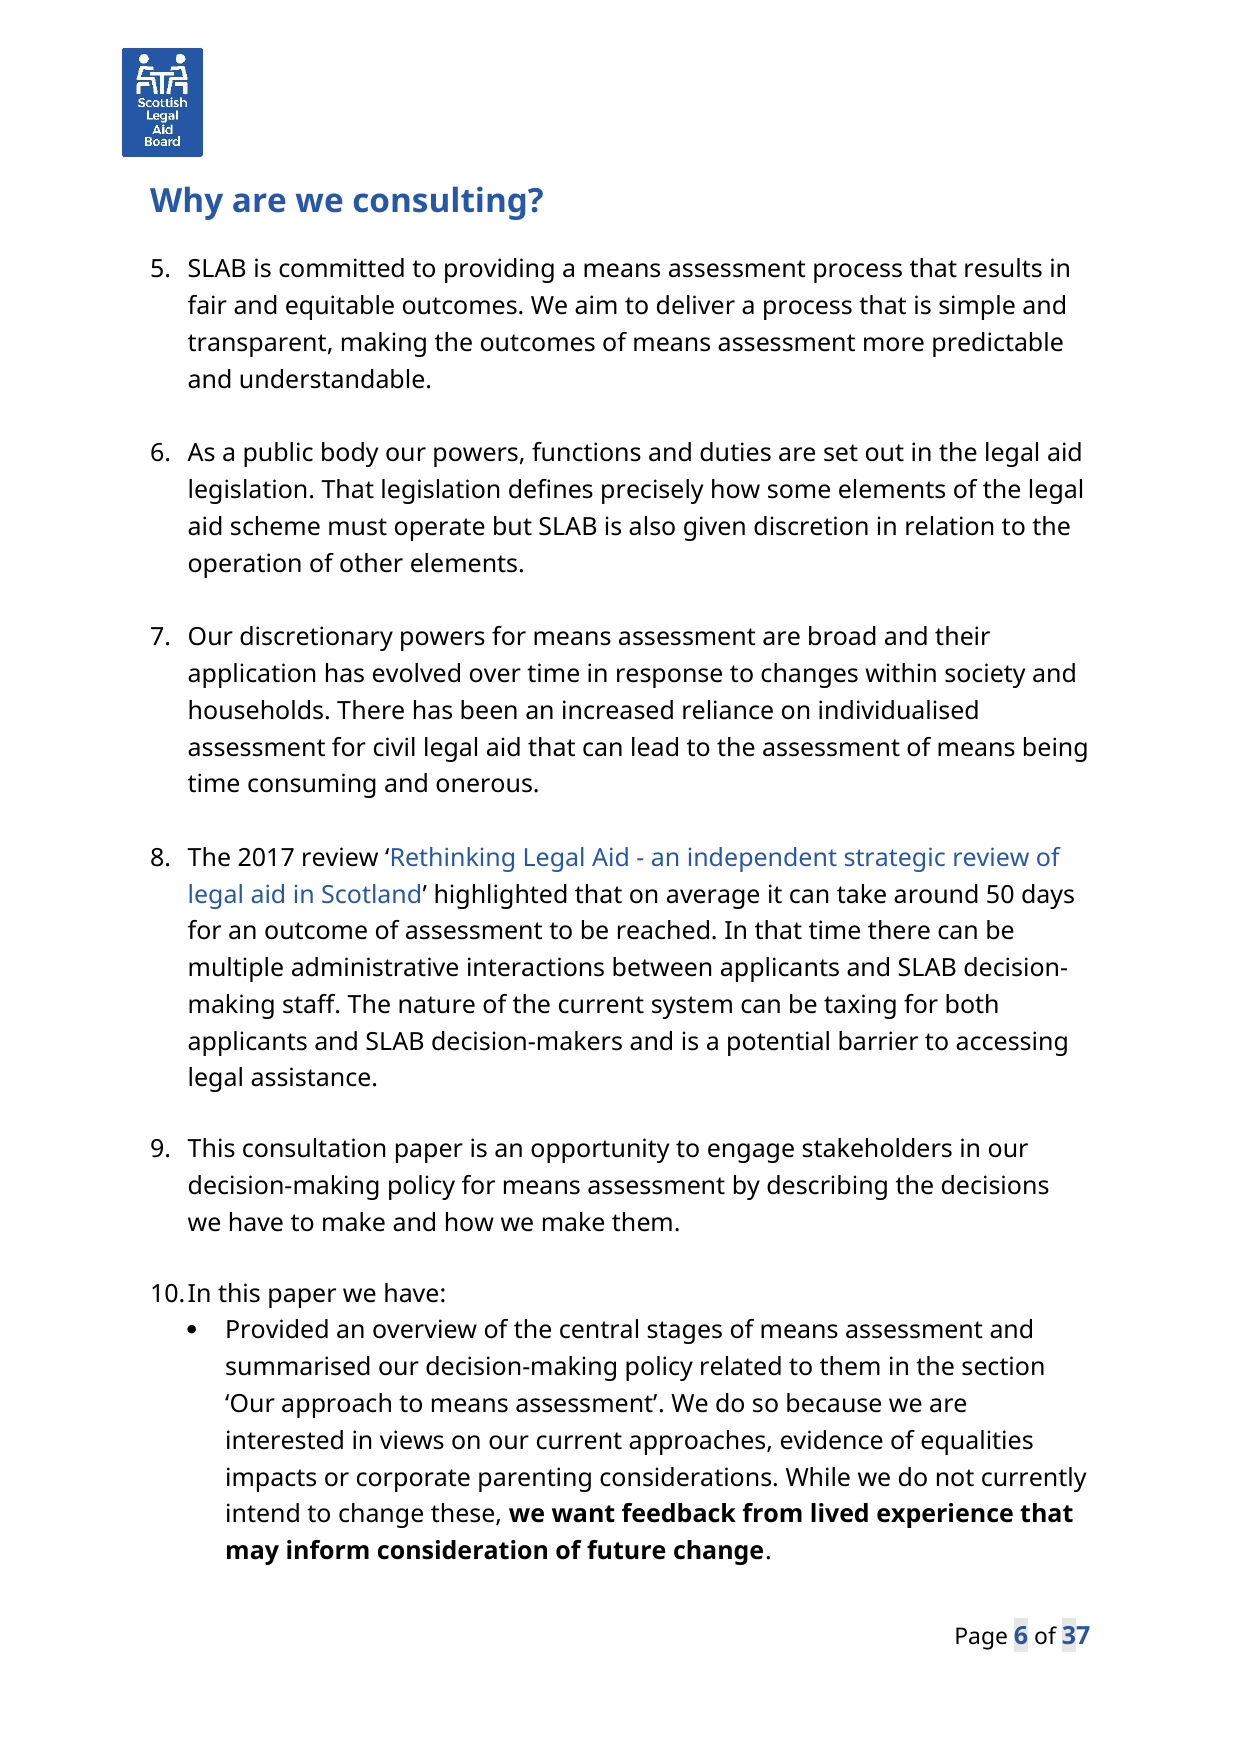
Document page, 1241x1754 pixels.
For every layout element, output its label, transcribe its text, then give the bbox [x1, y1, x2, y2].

subtitle Why are we consulting? [150, 177, 1090, 223]
list Provided an overview of the central stages of means assessment and summarised our decision-making policy related to them in the section ‘Our approach to means assessment’. We do so because we are interested in views on our current approaches, evidence of equalities impacts or corporate parenting considerations. While we do not currently intend to change these, we want feedback from lived experience that may inform consideration of future change. [187, 1312, 1090, 1567]
list As a public body our powers, functions and duties are set out in the legal aid legislation. That legislation defines precisely how some elements of the legal aid scheme must operate but SLAB is also given discretion in relation to the operation of other elements. [150, 435, 1090, 579]
picture [120, 47, 204, 158]
list In this paper we have: [150, 1275, 1090, 1309]
list This consultation paper is an opportunity to engage stakeholders in our decision-making policy for means assessment by describing the decisions we have to make and how we make them. [150, 1131, 1090, 1238]
list The 2017 review ‘Rethinking Legal Aid - an independent strategic review of legal aid in Scotland’ highlighted that on average it can take around 50 days for an outcome of assessment to be reached. In that time there can be multiple administrative interactions between applicants and SLAB decision-making staff. The nature of the current system can be taxing for both applicants and SLAB decision-makers and is a potential barrier to accessing legal assistance. [150, 839, 1090, 1094]
list SLAB is committed to providing a means assessment process that results in fair and equitable outcomes. We aim to deliver a process that is simple and transparent, making the outcomes of means assessment more predictable and understandable. [150, 251, 1090, 396]
list Our discretionary powers for means assessment are broad and their application has evolved over time in response to changes within society and households. There has been an increased reliance on individualised assessment for civil legal aid that can lead to the assessment of means being time consuming and onerous. [150, 619, 1090, 800]
